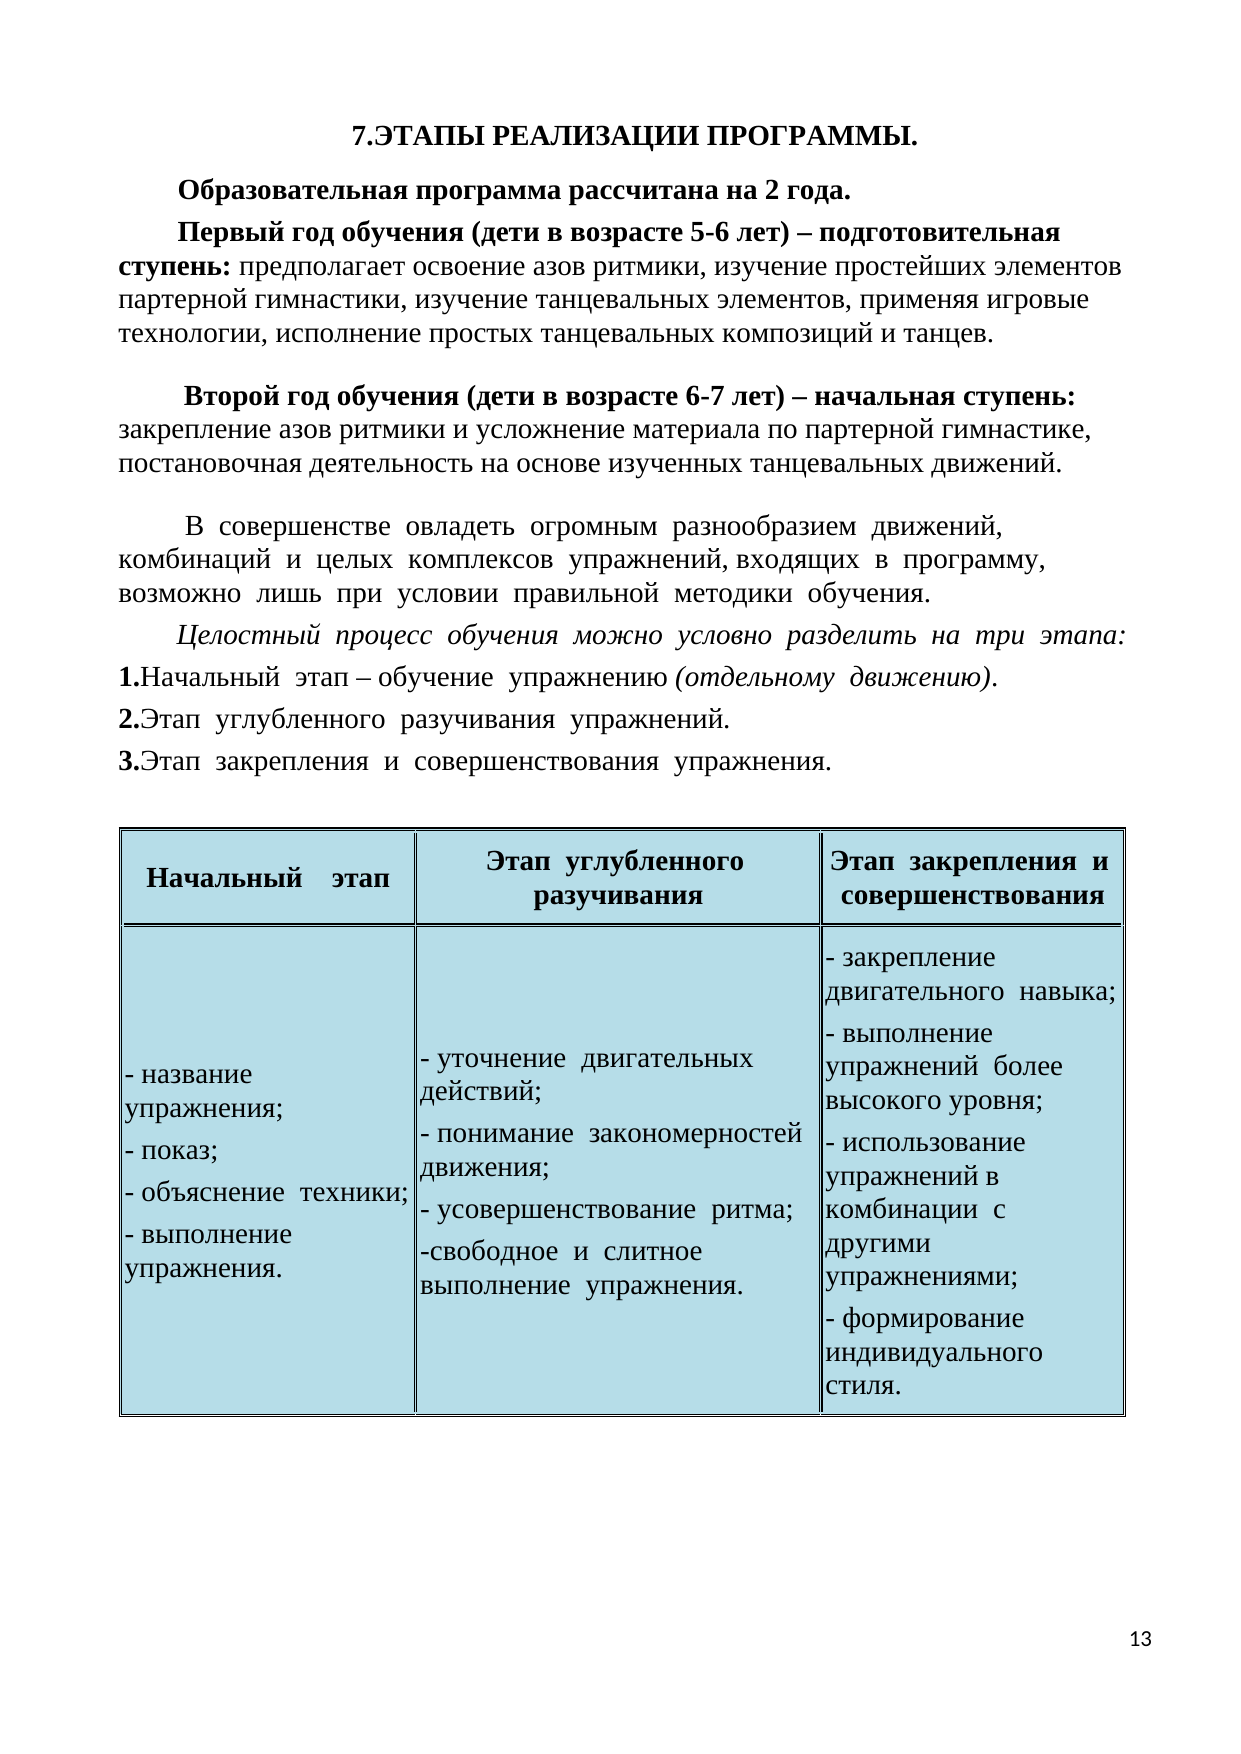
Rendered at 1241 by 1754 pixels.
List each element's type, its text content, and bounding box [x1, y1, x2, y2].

table_cell - название упражнения; - показ; - объяснение техники; - выполнение упражнения. [122, 923, 416, 1414]
text Образовательная программа рассчитана на 2 года. [118, 172, 1152, 206]
text 7.ЭТАПЫ РЕАЛИЗАЦИИ ПРОГРАММЫ. [118, 118, 1152, 152]
text 3.Этап закрепления и совершенствования упражнения. [118, 743, 1152, 777]
text Целостный процесс обучения можно условно разделить на три этапа: [118, 617, 1152, 650]
text Второй год обучения (дети в возрасте 6-7 лет) – начальная ступень: закрепление азов ритмики и усложнение материала по партерной гимнастике, постановочная деятельность на основе изученных танцевальных движений. [118, 378, 1152, 478]
text В совершенстве овладеть огромным разнообразием движений, комбинаций и целых комплексов упражнений, входящих в программу, возможно лишь при условии правильной методики обучения. [118, 508, 1152, 608]
table_header Начальный этап [122, 831, 416, 923]
text 1.Начальный этап – обучение упражнению (отдельному движению). [118, 659, 1152, 692]
table_cell - уточнение двигательных действий; - понимание закономерностей движения; - усовершенствование ритма; -свободное и слитное выполнение упражнения. [416, 923, 821, 1414]
table_header Этап углубленного разучивания [416, 829, 821, 923]
table_cell - закрепление двигательного навыка; - выполнение упражнений более высокого уровня; - использование упражнений в комбинации с другими упражнениями; - формирование индивидуального стиля. [821, 923, 1123, 1414]
table_header Этап закрепления и совершенствования [821, 831, 1123, 923]
text 2.Этап углубленного разучивания упражнений. [118, 701, 1152, 734]
text Первый год обучения (дети в возрасте 5-6 лет) – подготовительная ступень: предполагает освоение азов ритмики, изучение простейших элементов партерной гимнастики, изучение танцевальных элементов, применяя игровые технологии, исполнение простых танцевальных композиций и танцев. [118, 214, 1152, 349]
